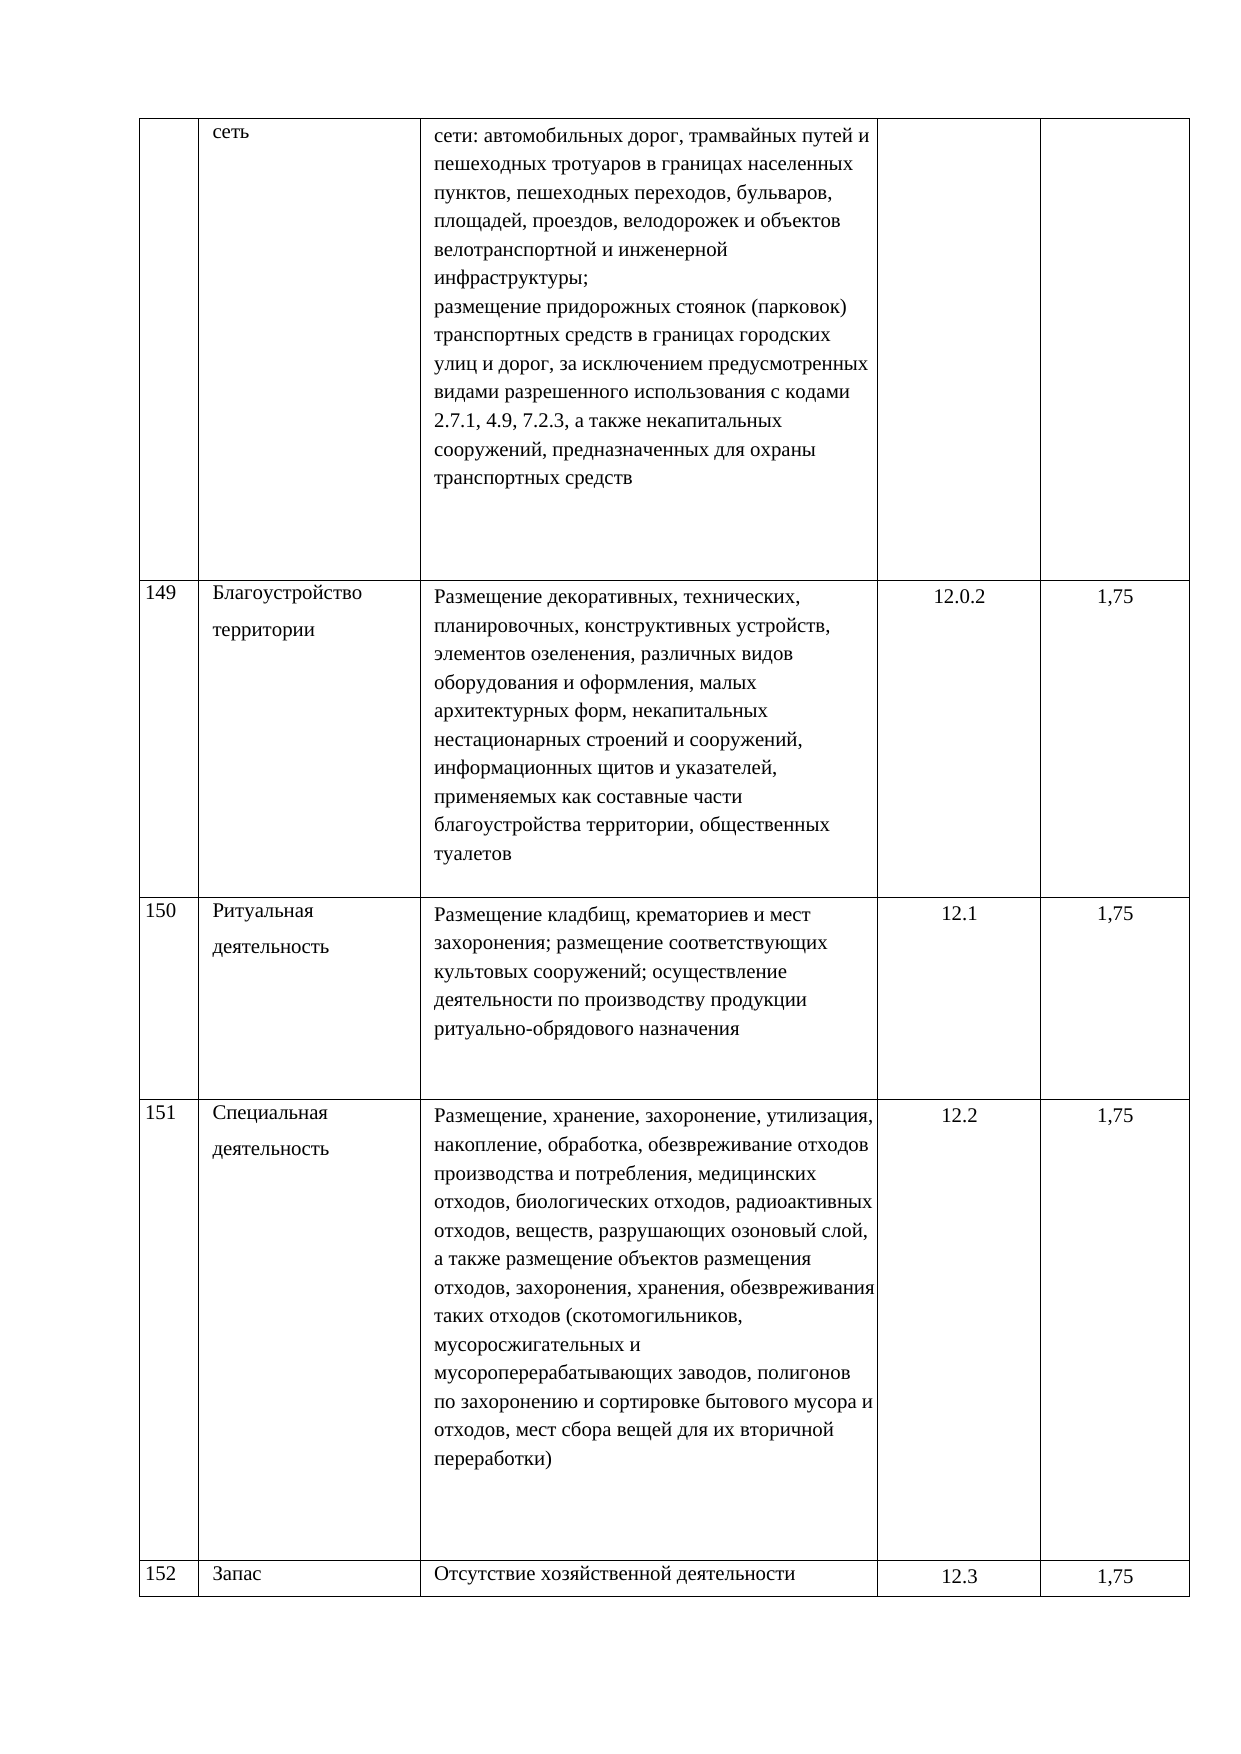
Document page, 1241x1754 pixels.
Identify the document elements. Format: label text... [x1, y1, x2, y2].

table_cell 12.3 [878, 1561, 1040, 1596]
table_cell Размещение декоративных, технических, планировочных, конструктивных устройств, элементов озеленения, различных видов оборудования и оформления, малых архитектурных форм, некапитальных нестационарных строений и сооружений, информационных щитов и указателей, применяемых как составные части благоустройства территории, общественных туалетов [421, 581, 877, 897]
table_cell Отсутствие хозяйственной деятельности [421, 1561, 877, 1596]
table_cell 12.2 [878, 1100, 1040, 1560]
table_header сети: автомобильных дорог, трамвайных путей и пешеходных тротуаров в границах населенных пунктов, пешеходных переходов, бульваров, площадей, проездов, велодорожек и объектов велотранспортной и инженерной инфраструктуры; размещение придорожных стоянок (парковок) транспортных средств в границах городских улиц и дорог, за исключением предусмотренных видами разрешенного использования с кодами 2.7.1, 4.9, 7.2.3, а также некапитальных сооружений, предназначенных для охраны транспортных средств [421, 119, 877, 579]
table_cell Размещение, хранение, захоронение, утилизация, накопление, обработка, обезвреживание отходов производства и потребления, медицинских отходов, биологических отходов, радиоактивных отходов, веществ, разрушающих озоновый слой, а также размещение объектов размещения отходов, захоронения, хранения, обезвреживания таких отходов (скотомогильников, мусоросжигательных и мусороперерабатывающих заводов, полигонов по захоронению и сортировке бытового мусора и отходов, мест сбора вещей для их вторичной переработки) [421, 1100, 877, 1560]
table_header сеть [199, 119, 420, 579]
table_cell Благоустройство территории [199, 581, 420, 897]
table_cell Специальная деятельность [199, 1100, 420, 1560]
table_cell 12.0.2 [878, 581, 1040, 897]
table_cell Размещение кладбищ, крематориев и мест захоронения; размещение соответствующих культовых сооружений; осуществление деятельности по производству продукции ритуально-обрядового назначения [421, 898, 877, 1099]
table_cell 150 [140, 898, 198, 1099]
table_cell 1,75 [1041, 581, 1189, 897]
table_cell 1,75 [1041, 1561, 1189, 1596]
table_cell 1,75 [1041, 898, 1189, 1099]
table_header [140, 119, 198, 579]
table_header [878, 119, 1040, 579]
table_cell 149 [140, 581, 198, 897]
table_cell 151 [140, 1100, 198, 1560]
table_cell Ритуальная деятельность [199, 898, 420, 1099]
table_header [1041, 119, 1189, 579]
table_cell Запас [199, 1561, 420, 1596]
table_cell 12.1 [878, 898, 1040, 1099]
table_cell 1,75 [1041, 1100, 1189, 1560]
table_cell 152 [140, 1561, 198, 1596]
